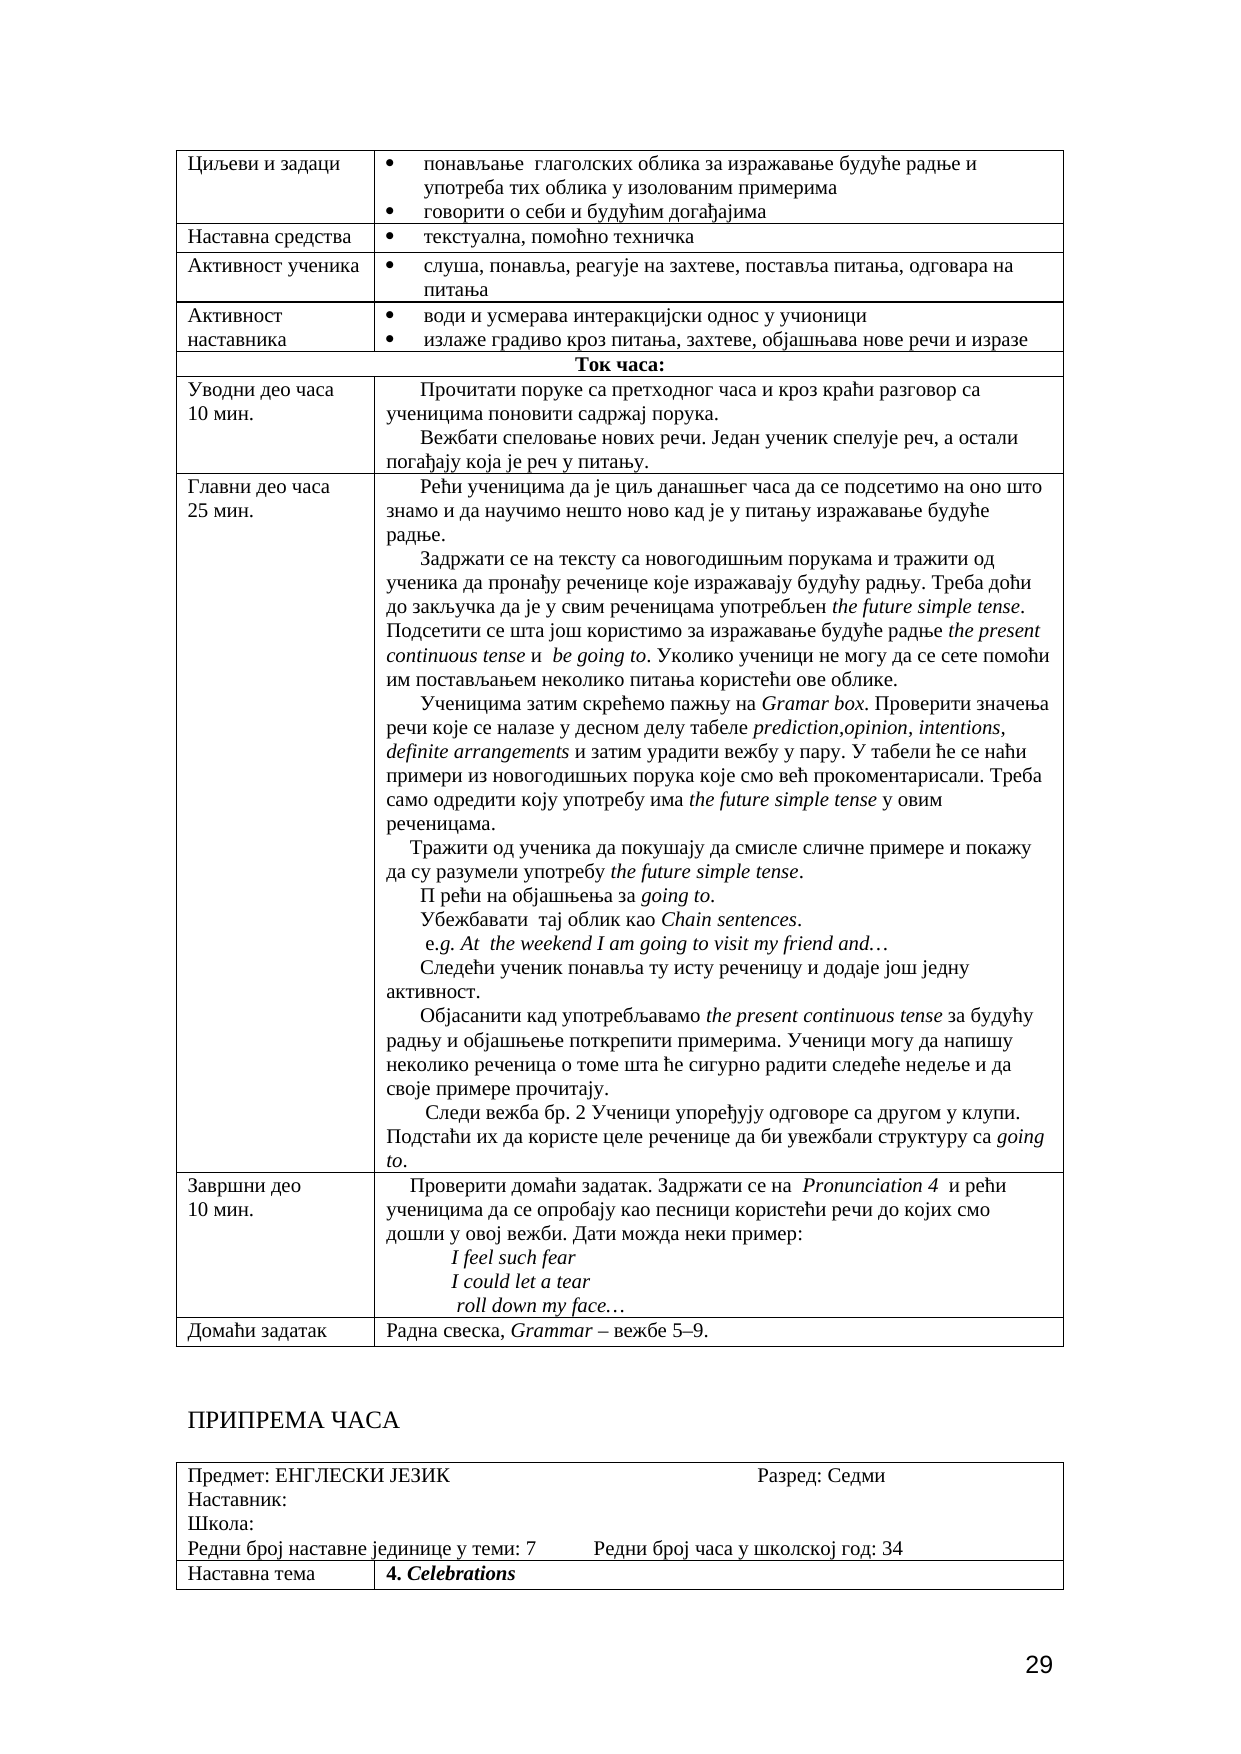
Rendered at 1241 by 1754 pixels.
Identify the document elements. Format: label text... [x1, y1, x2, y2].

table_cell води и усмерава интеракцијски однос у учионици излаже градиво кроз питања, захтеве, објашњава нове речи и изразе [375, 303, 1063, 351]
table_cell Наставна тема [177, 1561, 374, 1589]
table_cell Ток часа: [177, 352, 1063, 376]
table_cell Домаћи задатак [177, 1318, 374, 1346]
table_cell Прочитати поруке са претходног часа и кроз краћи разговор са ученицима поновити садржај порука. Вежбати спеловање нових речи. Један ученик спелује реч, а остали погађају која је реч у питању. [375, 377, 1063, 473]
table_cell Главни део часа 25 мин. [177, 474, 374, 1172]
table_cell Проверити домаћи задатак. Задржати се на Pronunciation 4 и рећи ученицима да се опробају као песници користећи речи до којих смо дошли у овој вежби. Дати можда неки пример: I feel such fear I could let a tear roll down my face… [375, 1173, 1063, 1317]
table_cell Активност ученика [177, 253, 374, 301]
table_cell Активност наставника [177, 303, 374, 351]
table_cell Наставна средства [177, 224, 374, 252]
text ПРИПРЕМА ЧАСА [187, 1405, 1053, 1433]
table_cell Уводни део часа 10 мин. [177, 377, 374, 473]
table_cell слуша, понавља, реагује на захтеве, поставља питања, одговара на питања [375, 253, 1063, 301]
table_cell понављање глаголских облика за изражавање будуће радње и употреба тих облика у изолованим примерима говорити о себи и будућим догађајима [375, 151, 1063, 223]
table_cell Циљеви и задаци [177, 151, 374, 223]
table_cell Радна свеска, Grammar – вежбе 5–9. [375, 1318, 1063, 1346]
table_cell Завршни део 10 мин. [177, 1173, 374, 1317]
table_header Предмет: ЕНГЛЕСКИ ЈЕЗИК Разред: Седми Наставник: Школа: Редни број наставне јединице у теми: 7 Редни број часа у школској год: 34 [177, 1463, 1063, 1559]
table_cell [375, 1561, 1063, 1589]
table_cell Рећи ученицима да је циљ данашњег часа да се подсетимо на оно што знамо и да научимо нешто ново кад је у питању изражавање будуће радње. Задржати се на тексту са новогодишњим порукама и тражити од ученика да пронађу реченице које изражавају будућу радњу. Треба доћи до закључка да је у свим реченицама употребљен the future simple tense. Подсетити се шта још користимо за изражавање будуће радње the present continuous tense и be going to. Уколико ученици не могу да се сете помоћи им постављањем неколико питања користећи ове облике. Ученицима затим скрећемо пажњу на Gramаr box. Проверити значења речи које се налазе у десном делу табеле prediction,opinion, intentions, definite arrangements и затим урадити вежбу у пару. У табели ће се наћи примери из новогодишњих порука које смо већ прокоментарисали. Треба само одредити коју употребу има the future simple tense у овим реченицама. Тражити од ученика да покушају да смисле сличне примере и покажу да су разумели употребу the future simple tense. П рећи на објашњења за going to. Убежбавати тај облик као Chain sentences. e.g. At the weekend I am going to visit my friend and… Следећи ученик понавља ту исту реченицу и додаје још једну активност. Објасанити кад употребљавамо the present continuous tense за будућу радњу и објашњење поткрепити примерима. Ученици могу да напишу неколико реченица о томе шта ће сигурно радити следеће недеље и да своје примере прочитају. Следи вежба бр. 2 Ученици упоређују одговоре са другом у клупи. Подстаћи их да користе целе реченице да би увежбали структуру са going to. [375, 474, 1063, 1172]
table_cell текстуална, помоћно техничка [375, 224, 1063, 252]
